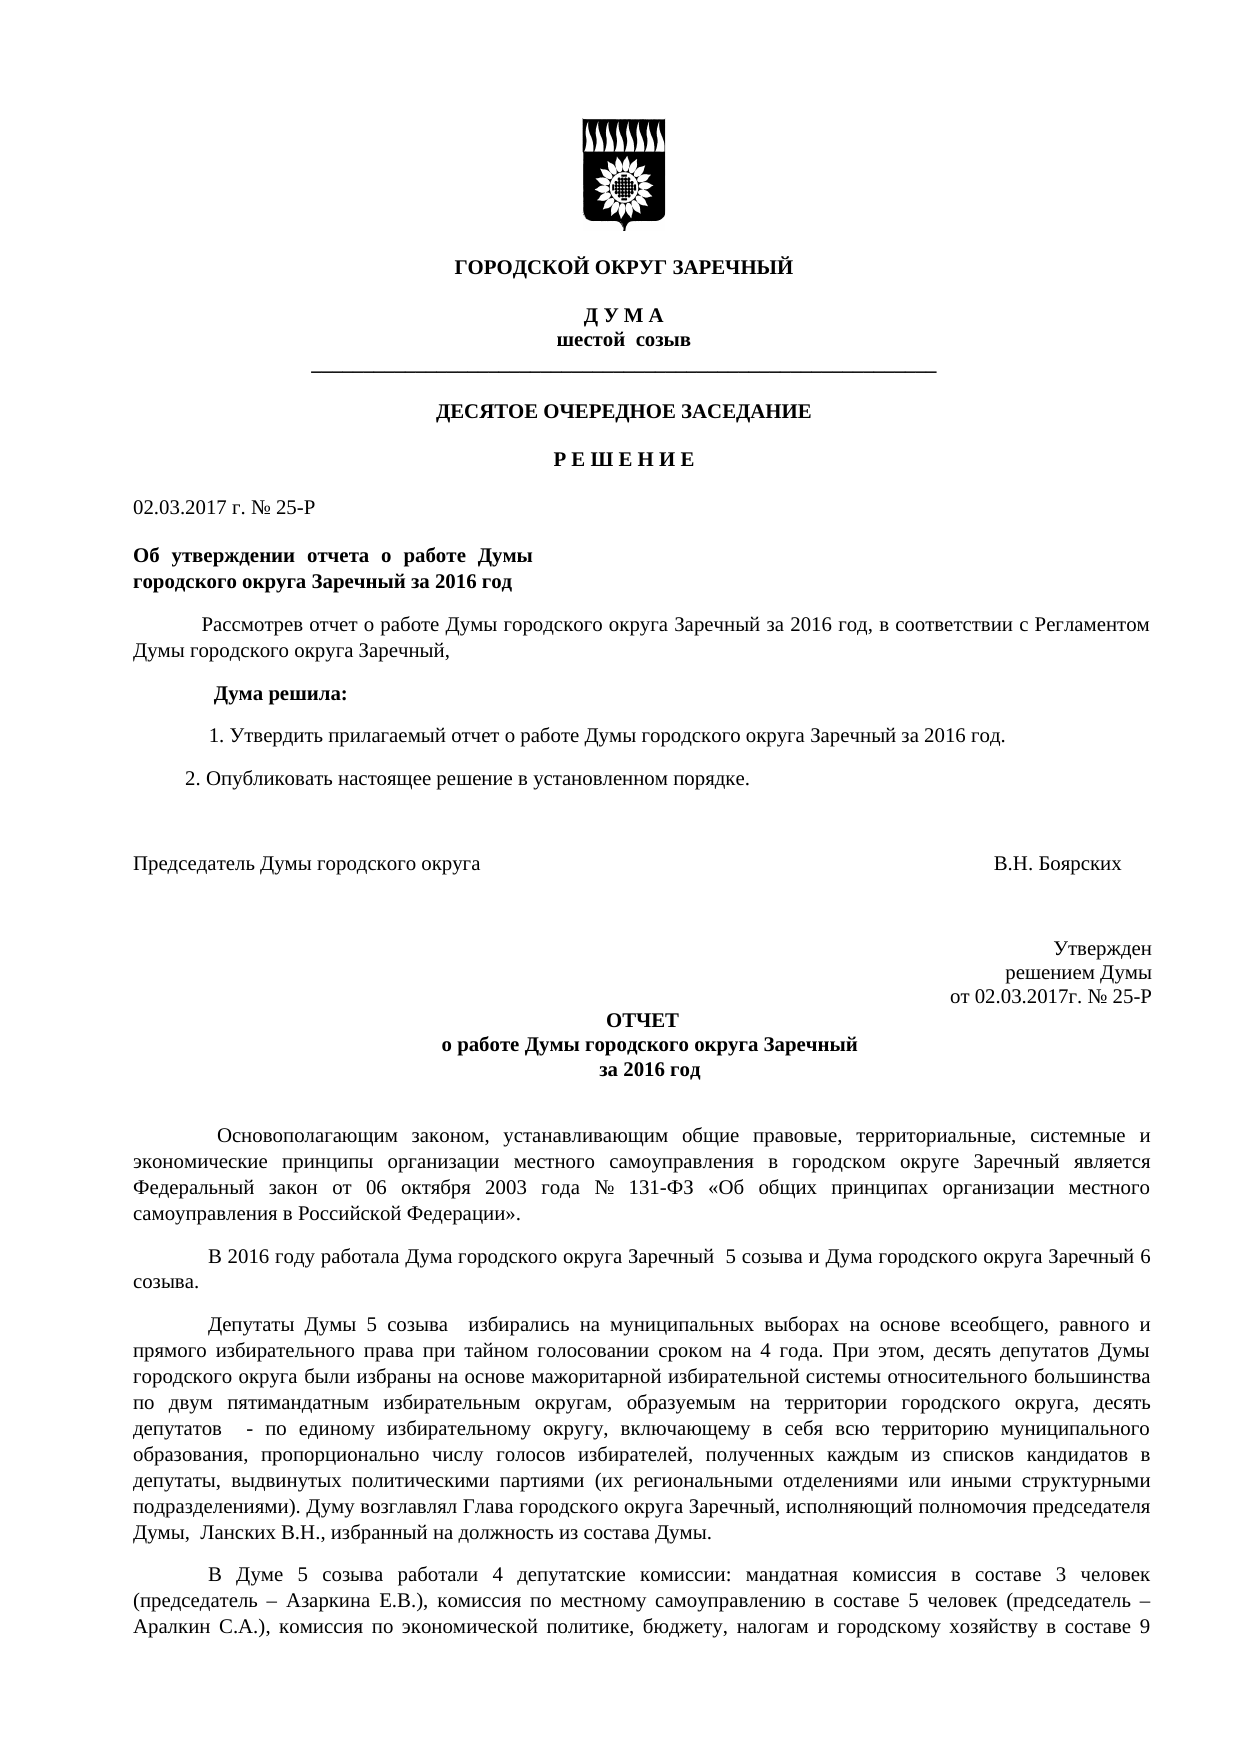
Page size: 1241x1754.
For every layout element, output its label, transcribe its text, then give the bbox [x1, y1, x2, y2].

text ГОРОДСКОЙ ОКРУГ ЗАРЕЧНЫЙ [133, 255, 1115, 279]
text о работе Думы городского округа Заречный [74, 1032, 1152, 1056]
text от 02.03.2017г. № 25-Р [177, 984, 1152, 1008]
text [133, 1562, 1152, 1638]
text 2. Опубликовать настоящее решение в установленном порядке. [133, 766, 1152, 790]
text Р Е Ш Е Н И Е [133, 447, 1115, 471]
text Об утверждении отчета о работе Думы городского округа Заречный за 2016 год [133, 543, 533, 593]
text 02.03.2017 г. № 25-Р [133, 495, 1240, 519]
text ____________________________________________________________ [133, 351, 1115, 375]
text Дума решила: [133, 681, 1152, 704]
text ДЕСЯТОЕ ОЧЕРЕДНОЕ ЗАСЕДАНИЕ [133, 399, 1115, 423]
text В 2016 году работала Дума городского округа Заречный 5 созыва и Дума городского округа Заречный 6 созыва. [133, 1243, 1152, 1293]
text Д У М А [133, 303, 1115, 327]
text Председатель Думы городского округа В.Н. Боярских [133, 851, 1152, 875]
picture [582, 118, 666, 231]
text Рассмотрев отчет о работе Думы городского округа Заречный за 2016 год, в соответствии с Регламентом Думы городского округа Заречный, [133, 612, 1152, 662]
text шестой созыв [133, 327, 1115, 351]
text Основополагающим законом, устанавливающим общие правовые, территориальные, системные и экономические принципы организации местного самоуправления в городском округе Заречный является Федеральный закон от 06 октября 2003 года № 131-ФЗ «Об общих принципах организации местного самоуправления в Российской Федерации». [133, 1123, 1152, 1225]
text Утвержден [177, 936, 1152, 960]
text ОТЧЕТ [133, 1008, 1152, 1032]
text Депутаты Думы 5 созыва избирались на муниципальных выборах на основе всеобщего, равного и прямого избирательного права при тайном голосовании сроком на 4 года. При этом, десять депутатов Думы городского округа были избраны на основе мажоритарной избирательной системы относительного большинства по двум пятимандатным избирательным округам, образуемым на территории городского округа, десять депутатов - по единому избирательному округу, включающему в себя всю территорию муниципального образования, пропорционально числу голосов избирателей, полученных каждым из списков кандидатов в депутаты, выдвинутых политическими партиями (их региональными отделениями или иными структурными подразделениями). Думу возглавлял Глава городского округа Заречный, исполняющий полномочия председателя Думы, Ланских В.Н., избранный на должность из состава Думы. [133, 1312, 1152, 1544]
text решением Думы [177, 960, 1152, 984]
text 1. Утвердить прилагаемый отчет о работе Думы городского округа Заречный за 2016 год. [133, 723, 1152, 747]
text за 2016 год [74, 1056, 1152, 1081]
